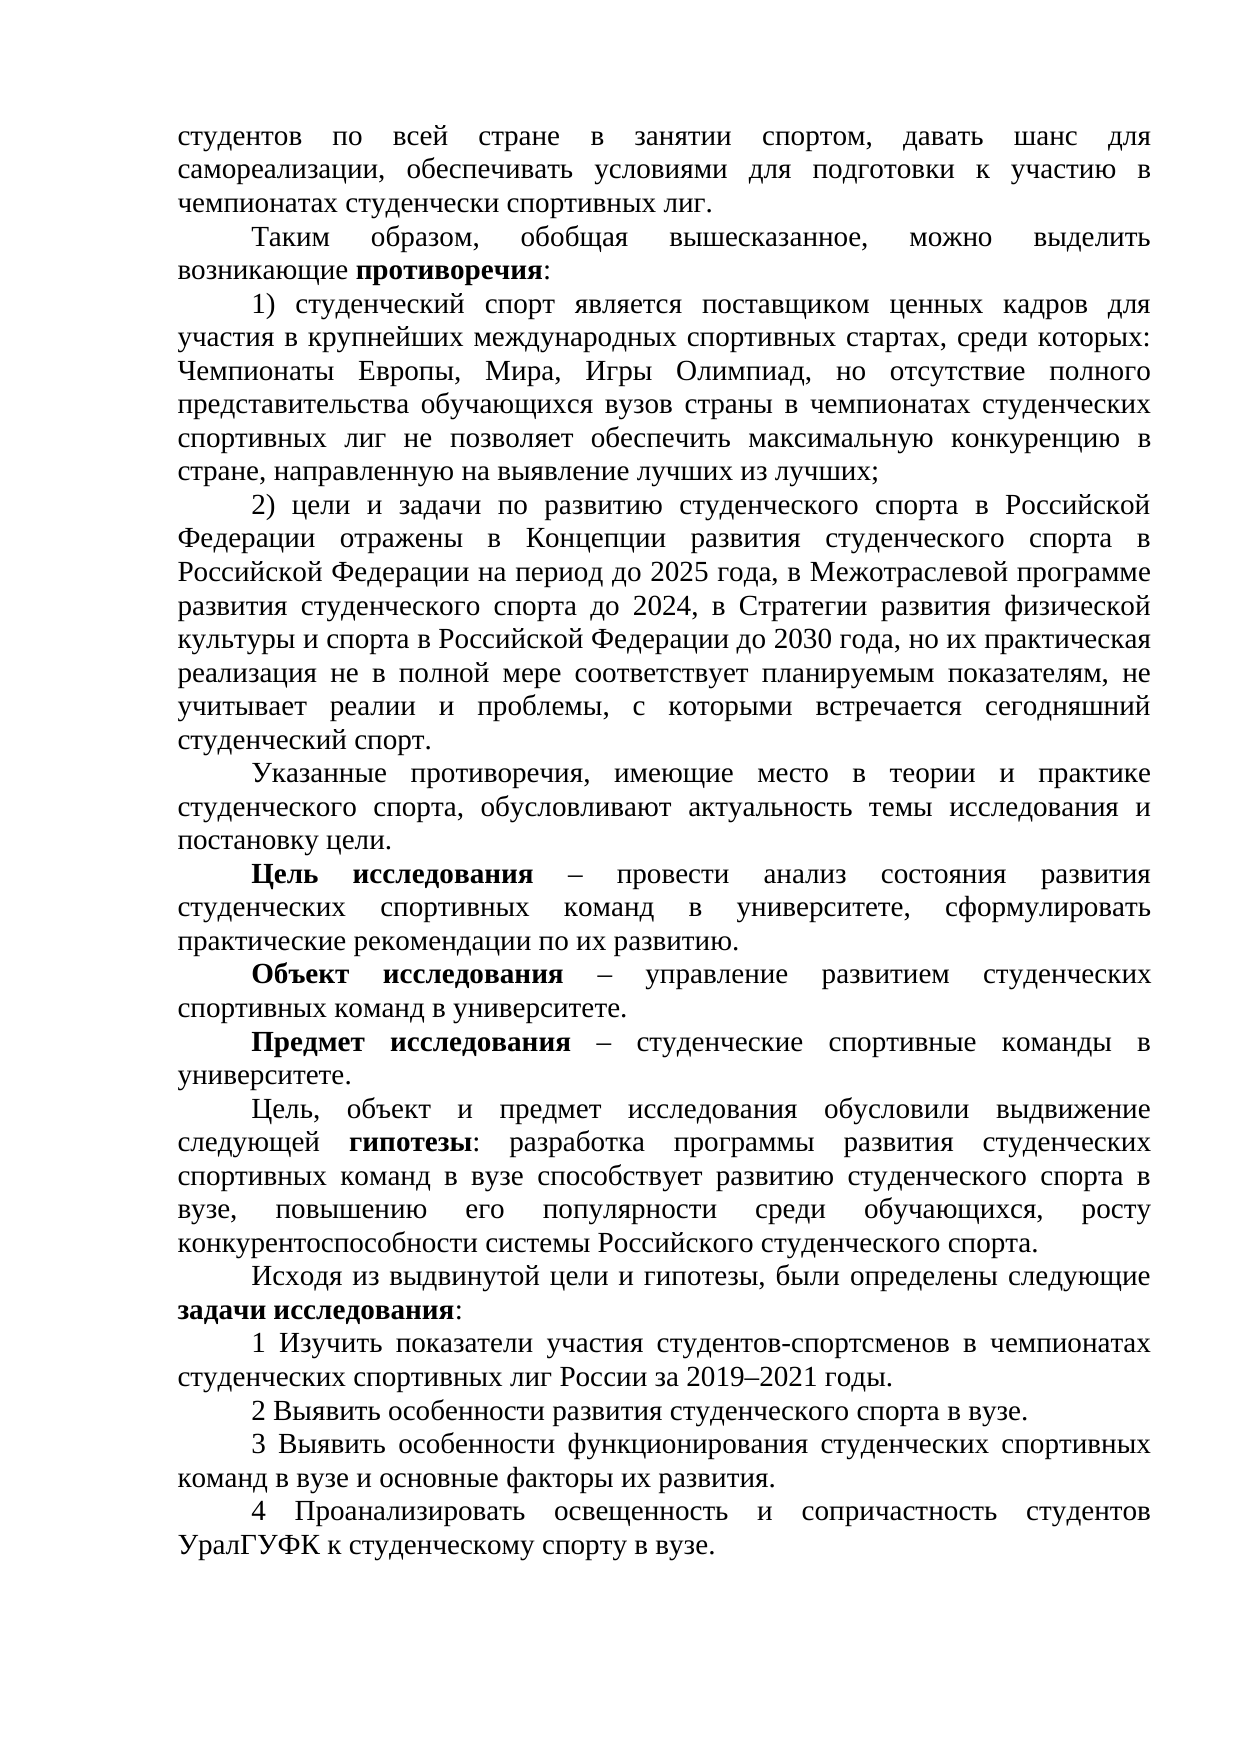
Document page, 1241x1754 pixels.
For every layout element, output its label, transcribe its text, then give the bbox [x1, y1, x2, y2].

text Цель исследования – провести анализ состояния развития студенческих спортивных команд в университете, сформулировать практические рекомендации по их развитию. [177, 856, 1152, 957]
text Цель, объект и предмет исследования обусловили выдвижение следующей гипотезы: разработка программы развития студенческих спортивных команд в вузе способствует развитию студенческого спорта в вузе, повышению его популярности среди обучающихся, росту конкурентоспособности системы Российского студенческого спорта. [177, 1091, 1152, 1258]
text 3 Выявить особенности функционирования студенческих спортивных команд в вузе и основные факторы их развития. [177, 1426, 1152, 1493]
text 1) студенческий спорт является поставщиком ценных кадров для участия в крупнейших международных спортивных стартах, среди которых: Чемпионаты Европы, Мира, Игры Олимпиад, но отсутствие полного представительства обучающихся вузов страны в чемпионатах студенческих спортивных лиг не позволяет обеспечить максимальную конкуренцию в стране, направленную на выявление лучших из лучших; [177, 286, 1152, 487]
text 2) цели и задачи по развитию студенческого спорта в Российской Федерации отражены в Концепции развития студенческого спорта в Российской Федерации на период до 2025 года, в Межотраслевой программе развития студенческого спорта до 2024, в Стратегии развития физической культуры и спорта в Российской Федерации до 2030 года, но их практическая реализация не в полной мере соответствует планируемым показателям, не учитывает реалии и проблемы, с которыми встречается сегодняшний студенческий спорт. [177, 487, 1152, 755]
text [177, 118, 1152, 219]
text Таким образом, обобщая вышесказанное, можно выделить возникающие противоречия: [177, 219, 1152, 286]
text Предмет исследования – студенческие спортивные команды в университете. [177, 1024, 1152, 1091]
text 1 Изучить показатели участия студентов-спортсменов в чемпионатах студенческих спортивных лиг России за 2019–2021 годы. [177, 1326, 1152, 1393]
text Исходя из выдвинутой цели и гипотезы, были определены следующие задачи исследования: [177, 1258, 1152, 1326]
text 4 Проанализировать освещенность и сопричастность студентов УралГУФК к студенческому спорту в вузе. [177, 1493, 1152, 1560]
text Объект исследования – управление развитием студенческих спортивных команд в университете. [177, 957, 1152, 1024]
text Указанные противоречия, имеющие место в теории и практике студенческого спорта, обусловливают актуальность темы исследования и постановку цели. [177, 755, 1152, 856]
text 2 Выявить особенности развития студенческого спорта в вузе. [177, 1393, 1152, 1426]
